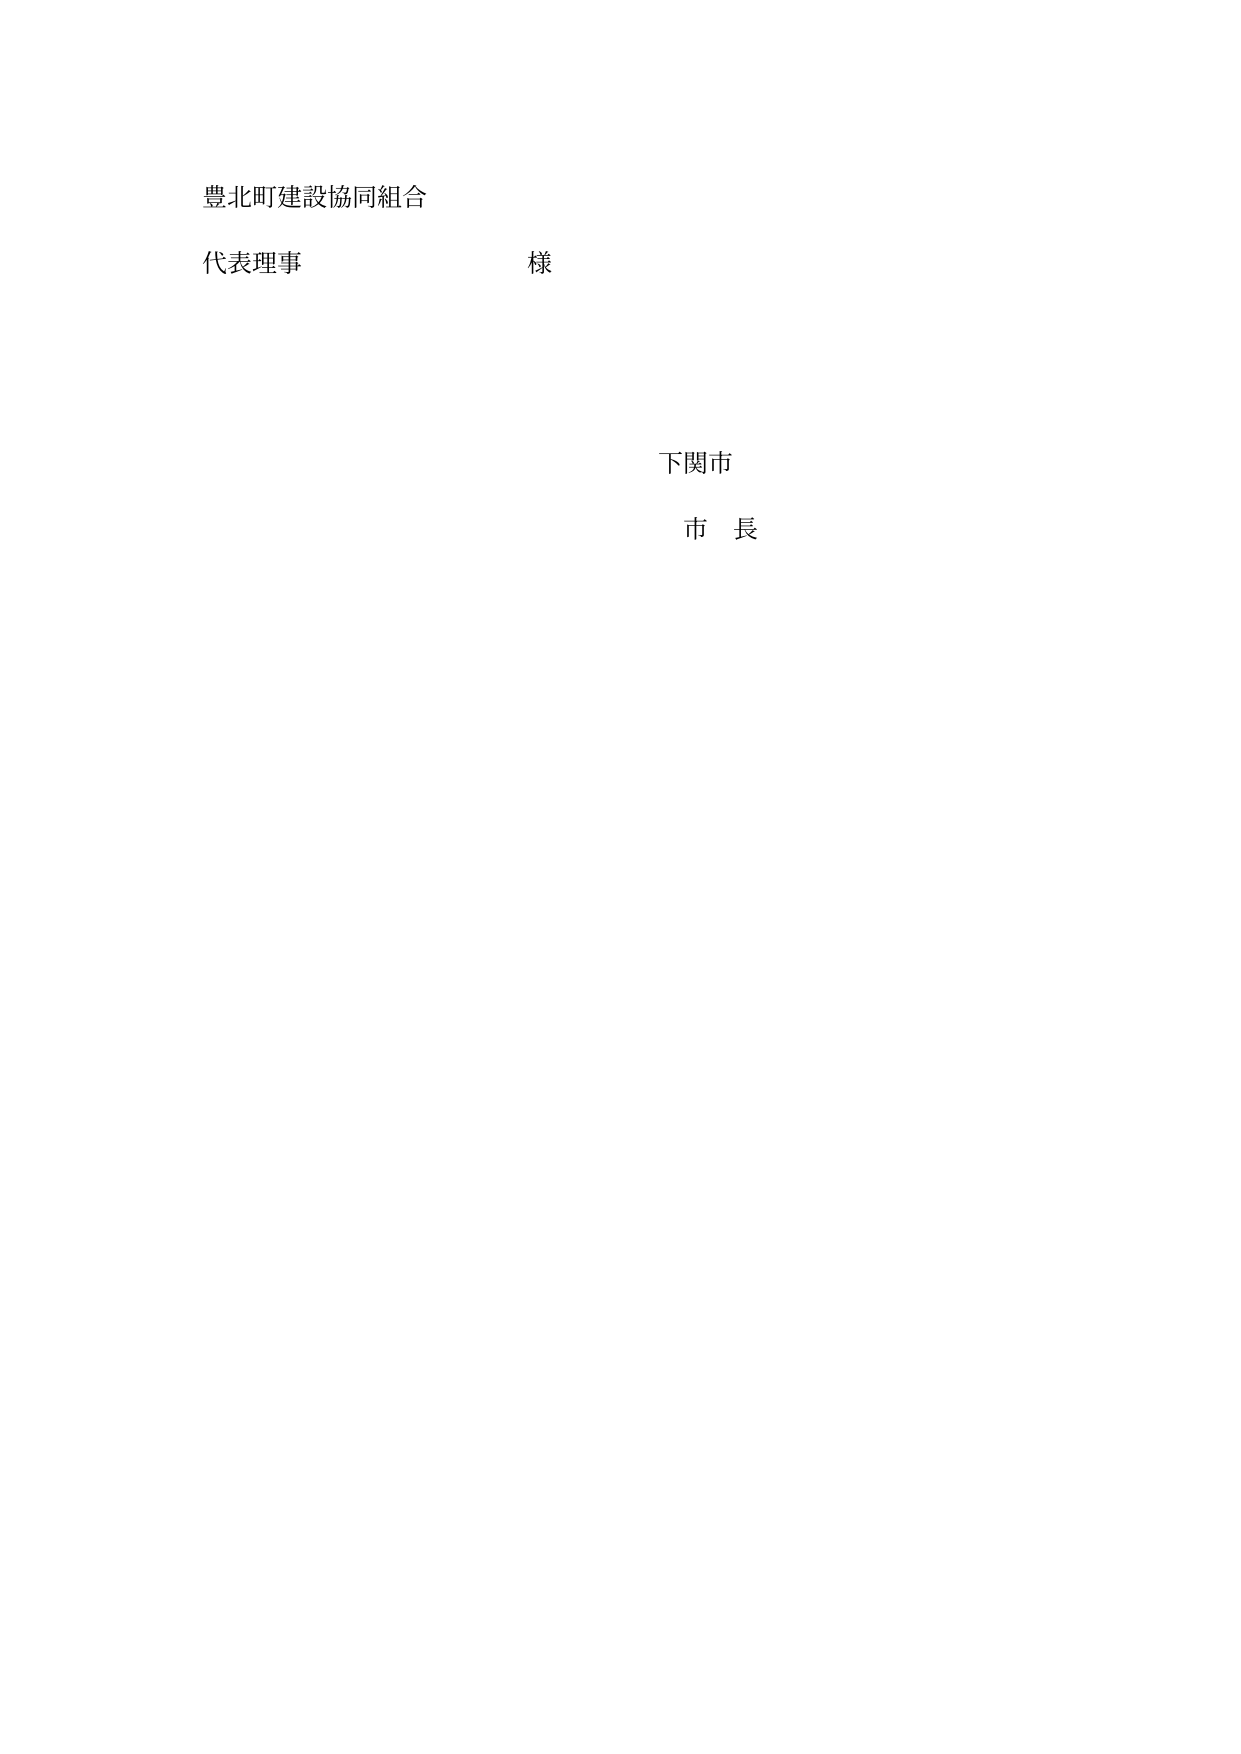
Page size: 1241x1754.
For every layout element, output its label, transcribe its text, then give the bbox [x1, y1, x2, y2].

text 下関市 [658, 428, 1035, 495]
text 市 長 [658, 495, 1035, 561]
text 代表理事 様 [177, 229, 1063, 295]
text 豊北町建設協同組合 [177, 162, 1063, 229]
